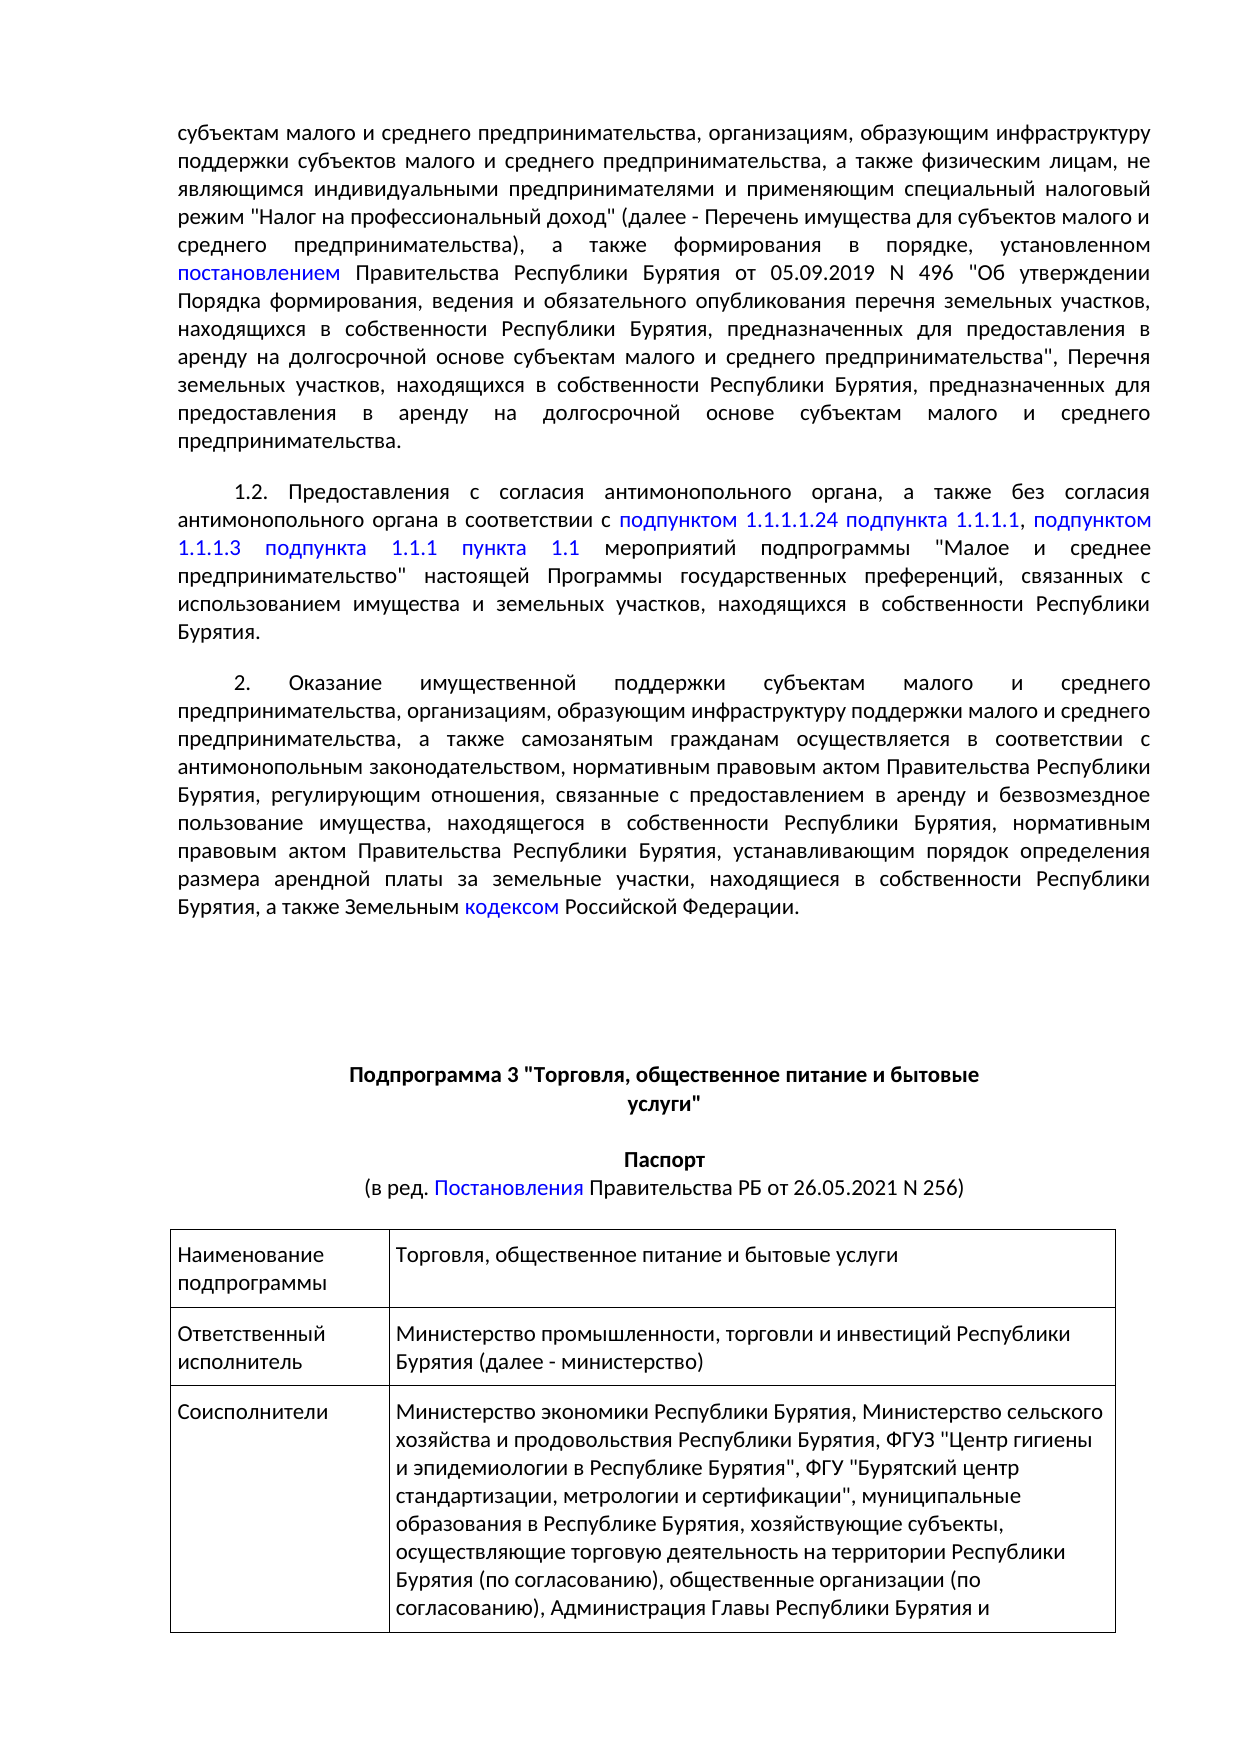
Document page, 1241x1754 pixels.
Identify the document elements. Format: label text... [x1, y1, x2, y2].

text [177, 118, 1152, 454]
text (в ред. Постановления Правительства РБ от 26.05.2021 N 256) [177, 1173, 1152, 1201]
text 2. Оказание имущественной поддержки субъектам малого и среднего предпринимательства, организациям, образующим инфраструктуру поддержки малого и среднего предпринимательства, а также самозанятым гражданам осуществляется в соответствии с антимонопольным законодательством, нормативным правовым актом Правительства Республики Бурятия, регулирующим отношения, связанные с предоставлением в аренду и безвозмездное пользование имущества, находящегося в собственности Республики Бурятия, нормативным правовым актом Правительства Республики Бурятия, устанавливающим порядок определения размера арендной платы за земельные участки, находящиеся в собственности Республики Бурятия, а также Земельным кодексом Российской Федерации. [177, 668, 1152, 921]
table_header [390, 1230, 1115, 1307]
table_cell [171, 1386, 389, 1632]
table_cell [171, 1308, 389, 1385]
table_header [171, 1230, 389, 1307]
title Паспорт [177, 1145, 1152, 1173]
title услуги" [177, 1089, 1152, 1117]
text 1.2. Предоставления с согласия антимонопольного органа, а также без согласия антимонопольного органа в соответствии с подпунктом 1.1.1.1.24 подпункта 1.1.1.1, подпунктом 1.1.1.3 подпункта 1.1.1 пункта 1.1 мероприятий подпрограммы "Малое и среднее предпринимательство" настоящей Программы государственных преференций, связанных с использованием имущества и земельных участков, находящихся в собственности Республики Бурятия. [177, 477, 1152, 645]
title Подпрограмма 3 "Торговля, общественное питание и бытовые [177, 1061, 1152, 1089]
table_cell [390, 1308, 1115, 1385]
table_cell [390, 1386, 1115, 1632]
